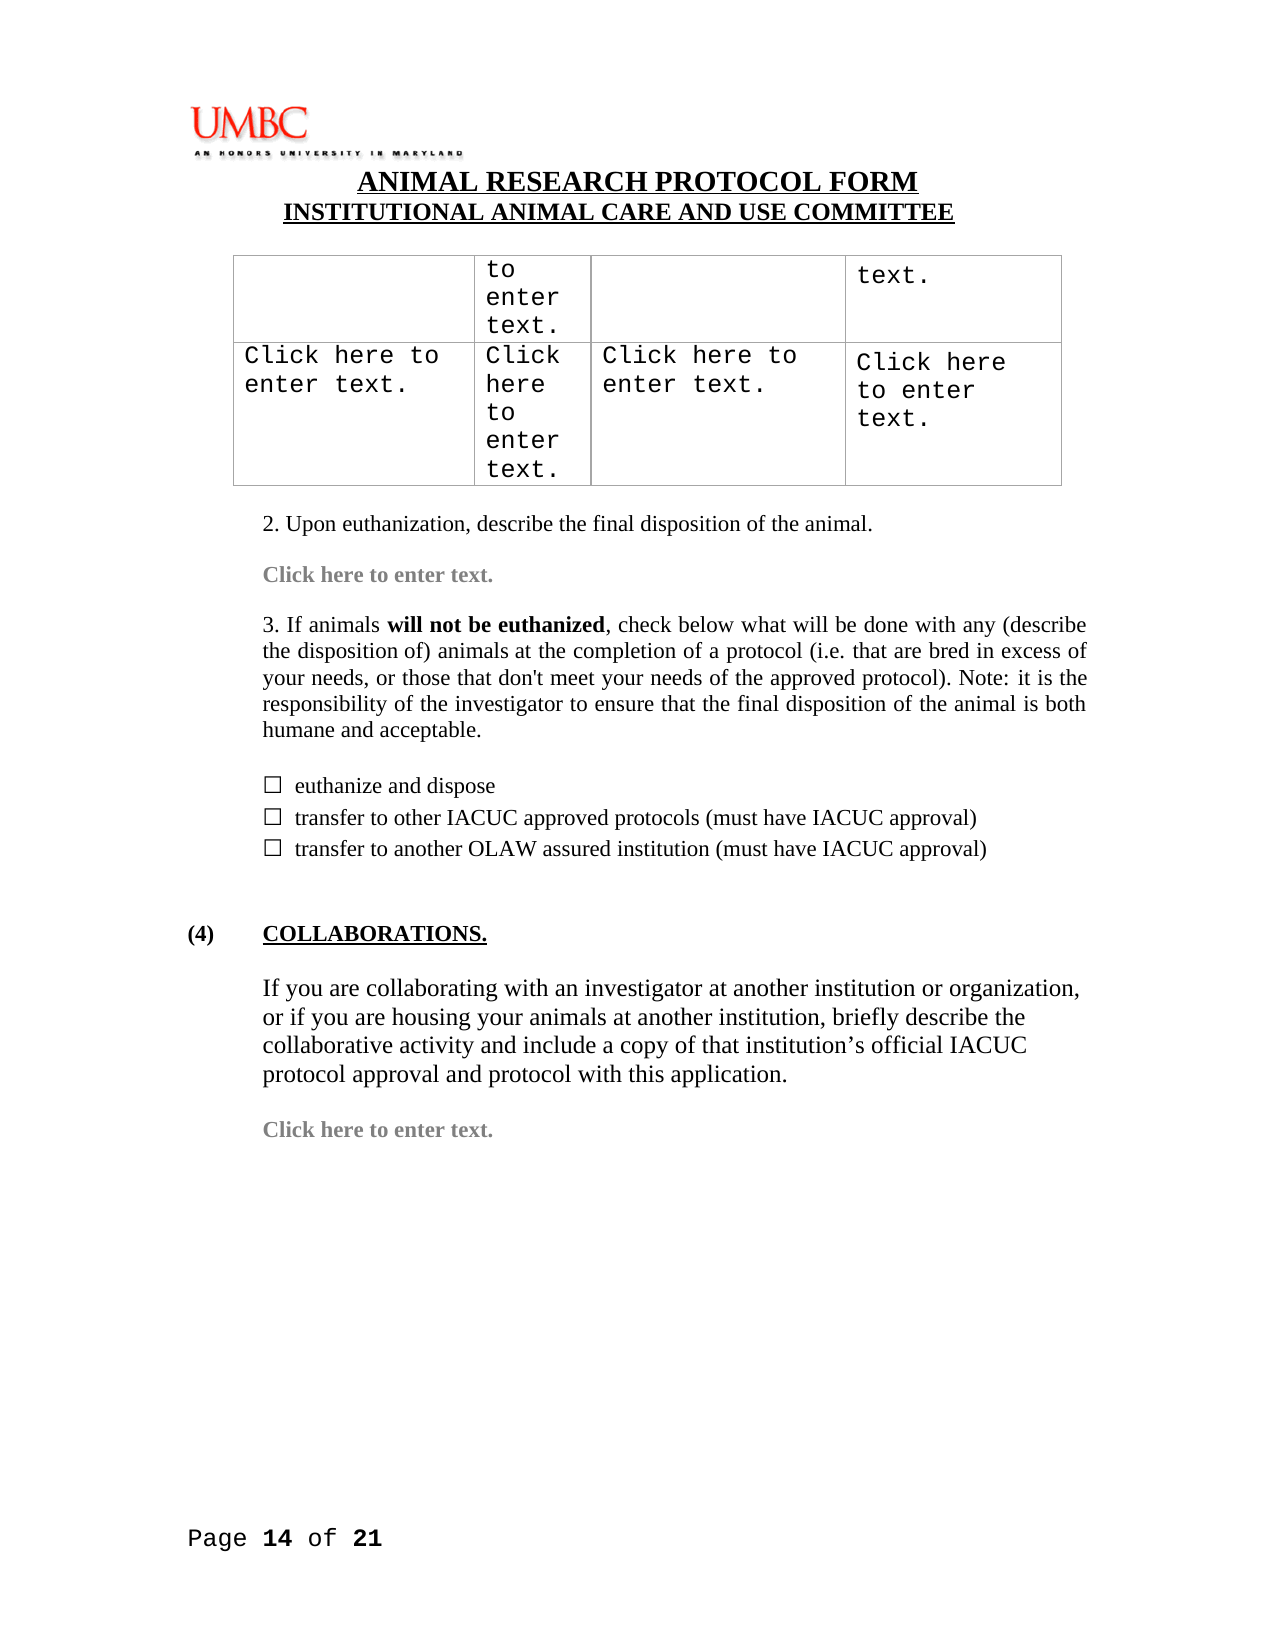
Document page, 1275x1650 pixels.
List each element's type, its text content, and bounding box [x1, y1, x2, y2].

text transfer to another OLAW assured institution (must have IACUC approval) [262, 832, 1087, 863]
text 3. If animals will not be euthanized, check below what will be done with any (describe the disposition of) animals at the completion of a protocol (i.e. that are bred in excess of your needs, or those that don't meet your needs of the approved protocol). Note: it is the responsibility of the investigator to ensure that the final disposition of the animal is both humane and acceptable. [262, 611, 1087, 743]
text If you are collaborating with an investigator at another institution or organization, [187, 973, 1087, 1002]
text 2. Upon euthanization, describe the final disposition of the animal. [262, 510, 1087, 537]
text transfer to other IACUC approved protocols (must have IACUC approval) [262, 800, 1087, 832]
text (4) COLLABORATIONS. [187, 920, 1087, 947]
picture [187, 75, 464, 164]
text or if you are housing your animals at another institution, briefly describe the collaborative activity and include a copy of that institution’s official IACUC protocol approval and protocol with this application. [262, 1002, 1087, 1088]
text euthanize and dispose [262, 743, 1087, 800]
